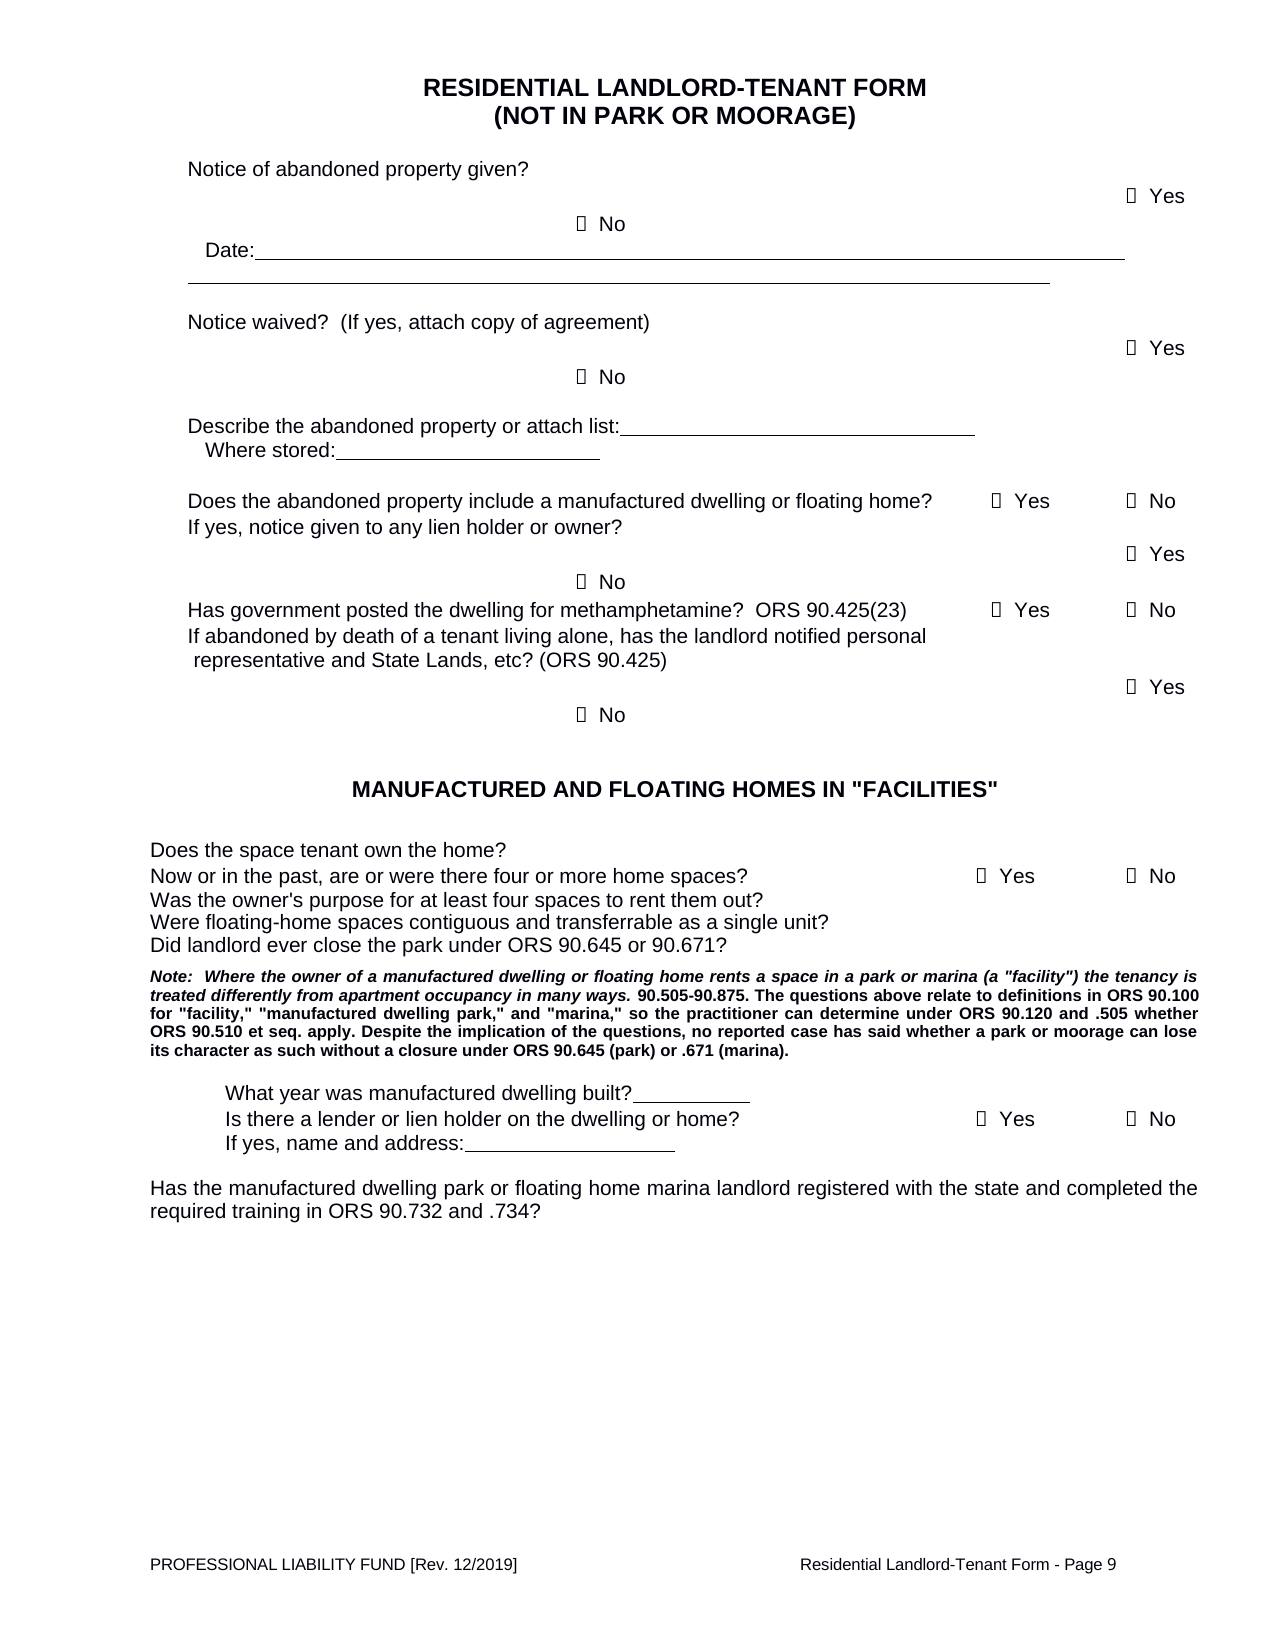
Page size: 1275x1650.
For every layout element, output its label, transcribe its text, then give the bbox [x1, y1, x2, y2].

text Note: Where the owner of a manufactured dwelling or floating home rents a space in a park or marina (a "facility") the tenancy is treated differently from apartment occupancy in many ways. 90.505-90.875. The questions above relate to definitions in ORS 90.100 for "facility," "manufactured dwelling park," and "marina," so the practitioner can determine under ORS 90.120 and .505 whether ORS 90.510 et seq. apply. Despite the implication of the questions, no reported case has said whether a park or moorage can lose its character as such without a closure under ORS 90.645 (park) or .671 (marina). [150, 968, 1200, 1059]
text Now or in the past, are or were there four or more home spaces?  Yes  No [150, 862, 1200, 889]
text Did landlord ever close the park under ORS 90.645 or 90.671? [150, 934, 1200, 957]
text If abandoned by death of a tenant living alone, has the landlord notified personal [187, 624, 1200, 648]
text Notice of abandoned property given?  Yes  No [187, 157, 1200, 238]
text Has the manufactured dwelling park or floating home marina landlord registered with the state and completed the required training in ORS 90.732 and .734? [150, 1177, 1200, 1223]
text Does the space tenant own the home? [150, 839, 1200, 862]
text Notice waived? (If yes, attach copy of agreement)  Yes  No [187, 309, 1200, 390]
text Was the owner's purpose for at least four spaces to rent them out? [150, 889, 1200, 912]
text If yes, name and address: [150, 1132, 1200, 1154]
text Does the abandoned property include a manufactured dwelling or floating home?  Yes  No [187, 486, 1200, 515]
subtitle MANUFACTURED AND FLOATING HOMES IN "FACILITIES" [150, 778, 1200, 803]
text Where stored: [187, 438, 1200, 462]
text Describe the abandoned property or attach list: [187, 414, 1200, 438]
text Is there a lender or lien holder on the dwelling or home?  Yes  No [150, 1105, 1200, 1132]
text Has government posted the dwelling for methamphetamine? ORS 90.425(23)  Yes  No [187, 596, 1200, 624]
text Date: [187, 238, 1200, 286]
text representative and State Lands, etc? (ORS 90.425)  Yes  No [187, 648, 1200, 729]
text What year was manufactured dwelling built? [150, 1082, 1200, 1105]
text If yes, notice given to any lien holder or owner?  Yes  No [187, 515, 1200, 596]
text Were floating-home spaces contiguous and transferrable as a single unit? [150, 912, 1200, 934]
